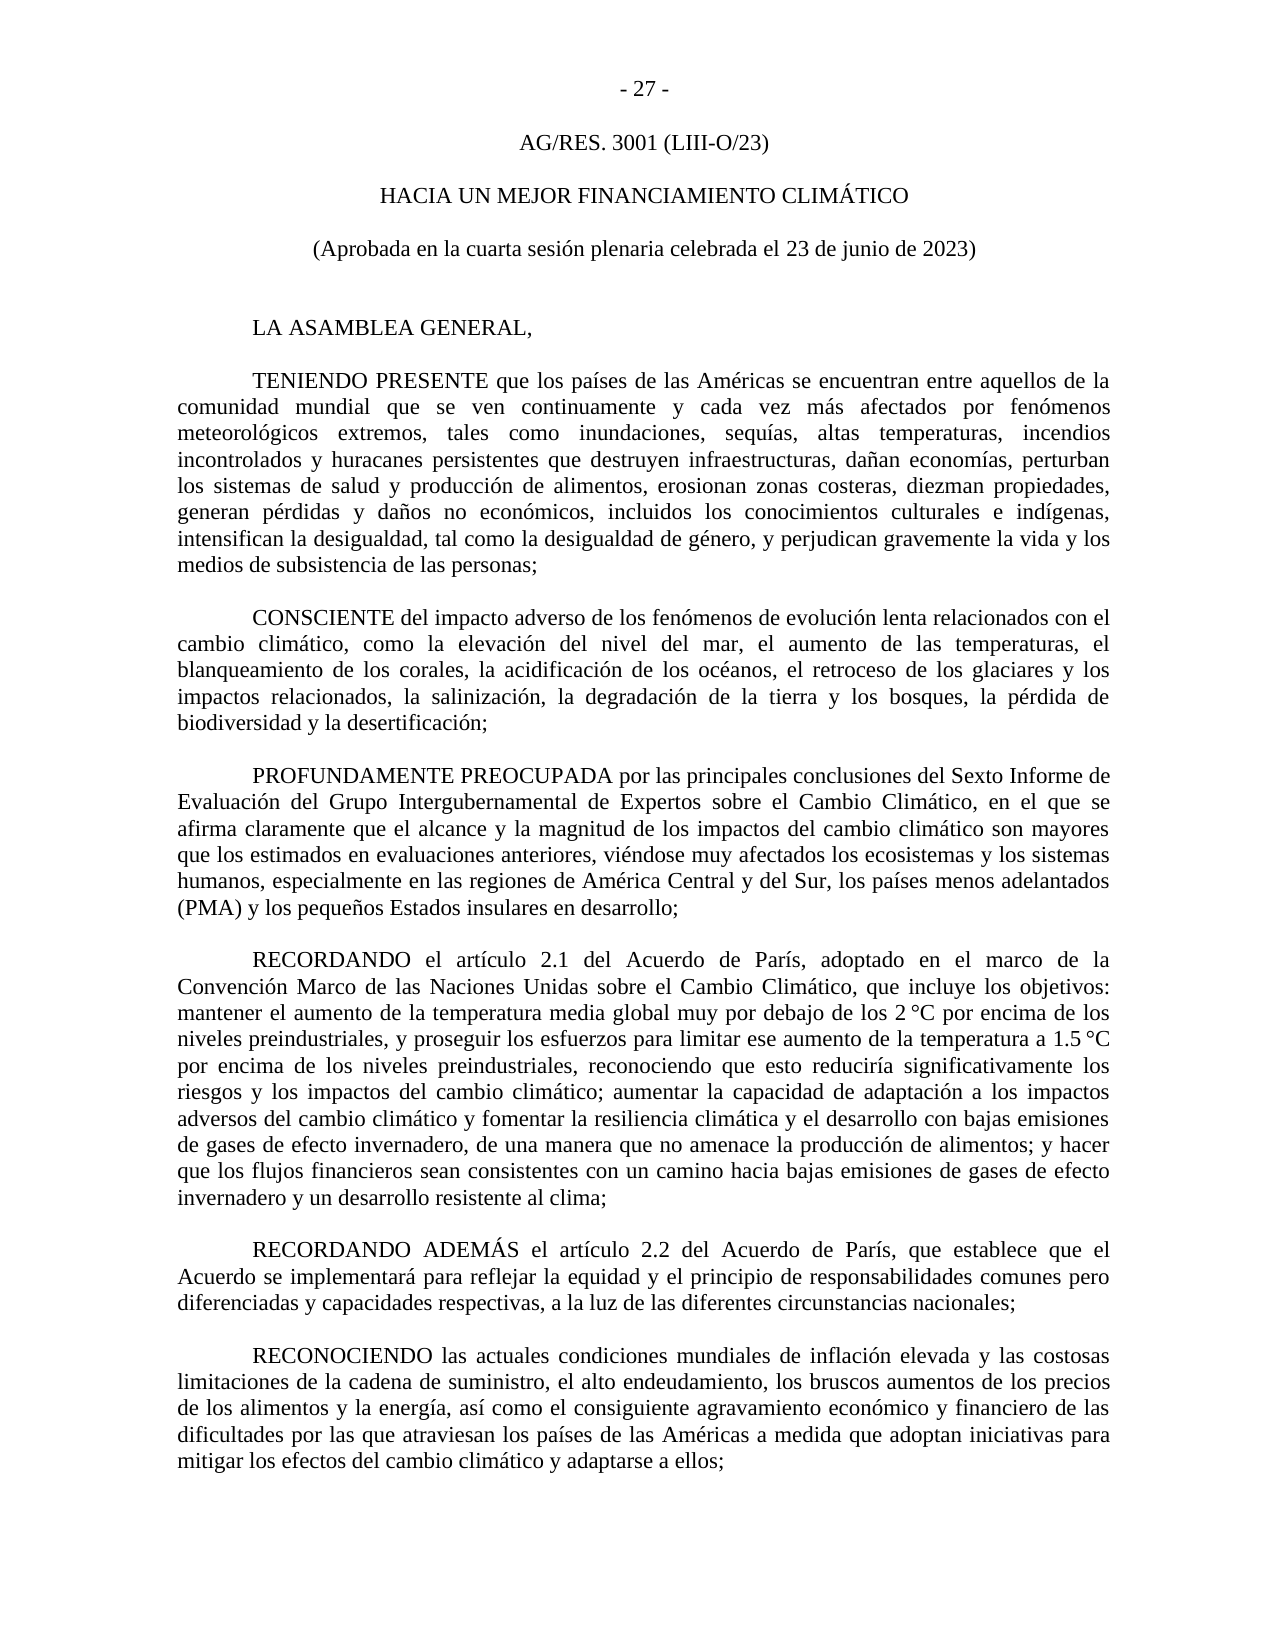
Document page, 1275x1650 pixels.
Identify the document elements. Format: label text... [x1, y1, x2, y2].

text PROFUNDAMENTE PREOCUPADA por las principales conclusiones del Sexto Informe de Evaluación del Grupo Intergubernamental de Expertos sobre el Cambio Climático, en el que se afirma claramente que el alcance y la magnitud de los impactos del cambio climático son mayores que los estimados en evaluaciones anteriores, viéndose muy afectados los ecosistemas y los sistemas humanos, especialmente en las regiones de América Central y del Sur, los países menos adelantados (PMA) y los pequeños Estados insulares en desarrollo; [177, 762, 1111, 920]
text RECORDANDO ADEMÁS el artículo 2.2 del Acuerdo de París, que establece que el Acuerdo se implementará para reflejar la equidad y el principio de responsabilidades comunes pero diferenciadas y capacidades respectivas, a la luz de las diferentes circunstancias nacionales; [177, 1236, 1111, 1315]
text (Aprobada en la cuarta sesión plenaria celebrada el 23 de junio de 2023) [177, 235, 1111, 261]
text CONSCIENTE del impacto adverso de los fenómenos de evolución lenta relacionados con el cambio climático, como la elevación del nivel del mar, el aumento de las temperaturas, el blanqueamiento de los corales, la acidificación de los océanos, el retroceso de los glaciares y los impactos relacionados, la salinización, la degradación de la tierra y los bosques, la pérdida de biodiversidad y la desertificación; [177, 604, 1111, 736]
text RECONOCIENDO las actuales condiciones mundiales de inflación elevada y las costosas limitaciones de la cadena de suministro, el alto endeudamiento, los bruscos aumentos de los precios de los alimentos y la energía, así como el consiguiente agravamiento económico y financiero de las dificultades por las que atraviesan los países de las Américas a medida que adoptan iniciativas para mitigar los efectos del cambio climático y adaptarse a ellos; [177, 1342, 1111, 1473]
text RECORDANDO el artículo 2.1 del Acuerdo de París, adoptado en el marco de la Convención Marco de las Naciones Unidas sobre el Cambio Climático, que incluye los objetivos: mantener el aumento de la temperatura media global muy por debajo de los 2 °C por encima de los niveles preindustriales, y proseguir los esfuerzos para limitar ese aumento de la temperatura a 1.5 °C por encima de los niveles preindustriales, reconociendo que esto reduciría significativamente los riesgos y los impactos del cambio climático; aumentar la capacidad de adaptación a los impactos adversos del cambio climático y fomentar la resiliencia climática y el desarrollo con bajas emisiones de gases de efecto invernadero, de una manera que no amenace la producción de alimentos; y hacer que los flujos financieros sean consistentes con un camino hacia bajas emisiones de gases de efecto invernadero y un desarrollo resistente al clima; [177, 946, 1111, 1210]
text LA ASAMBLEA GENERAL, [177, 314, 1111, 340]
text TENIENDO PRESENTE que los países de las Américas se encuentran entre aquellos de la comunidad mundial que se ven continuamente y cada vez más afectados por fenómenos meteorológicos extremos, tales como inundaciones, sequías, altas temperaturas, incendios incontrolados y huracanes persistentes que destruyen infraestructuras, dañan economías, perturban los sistemas de salud y producción de alimentos, erosionan zonas costeras, diezman propiedades, generan pérdidas y daños no económicos, incluidos los conocimientos culturales e indígenas, intensifican la desigualdad, tal como la desigualdad de género, y perjudican gravemente la vida y los medios de subsistencia de las personas; [177, 367, 1111, 577]
subtitle AG/RES. 3001 (LIII-O/23) HACIA UN MEJOR FINANCIAMIENTO CLIMÁTICO [177, 129, 1111, 208]
